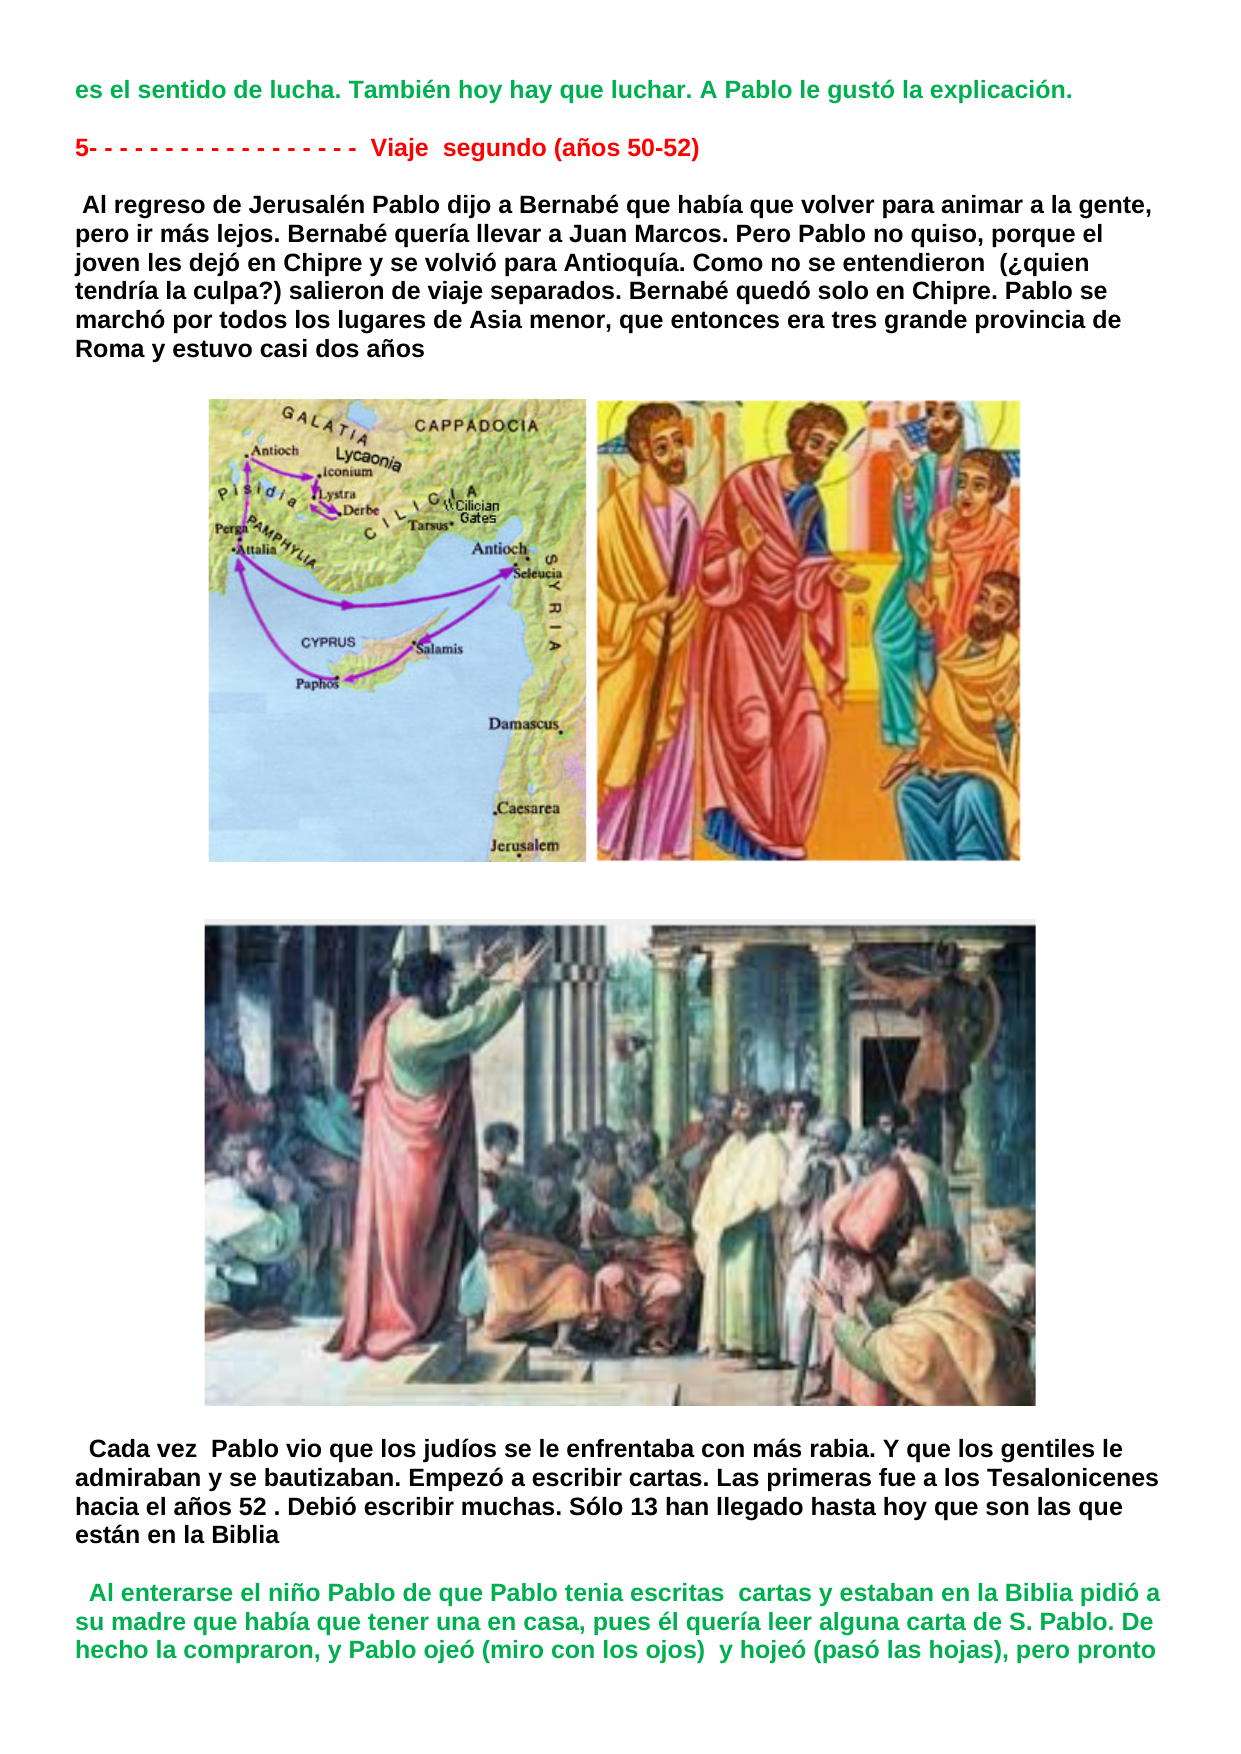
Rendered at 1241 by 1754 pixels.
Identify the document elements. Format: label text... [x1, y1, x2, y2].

picture [204, 919, 1036, 1406]
picture [208, 391, 1032, 863]
text 5- - - - - - - - - - - - - - - - - - Viaje segundo (años 50-52) [75, 132, 1165, 161]
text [75, 75, 1165, 104]
text Al regreso de Jerusalén Pablo dijo a Bernabé que había que volver para animar a la gente, pero ir más lejos. Bernabé quería llevar a Juan Marcos. Pero Pablo no quiso, porque el joven les dejó en Chipre y se volvió para Antioquía. Como no se entendieron (¿quien tendría la culpa?) salieron de viaje separados. Bernabé quedó solo en Chipre. Pablo se marchó por todos los lugares de Asia menor, que entonces era tres grande provincia de Roma y estuvo casi dos años [75, 190, 1165, 362]
text Cada vez Pablo vio que los judíos se le enfrentaba con más rabia. Y que los gentiles le admiraban y se bautizaban. Empezó a escribir cartas. Las primeras fue a los Tesalonicenes hacia el años 52 . Debió escribir muchas. Sólo 13 han llegado hasta hoy que son las que están en la Biblia [75, 1434, 1165, 1549]
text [75, 1578, 1165, 1664]
